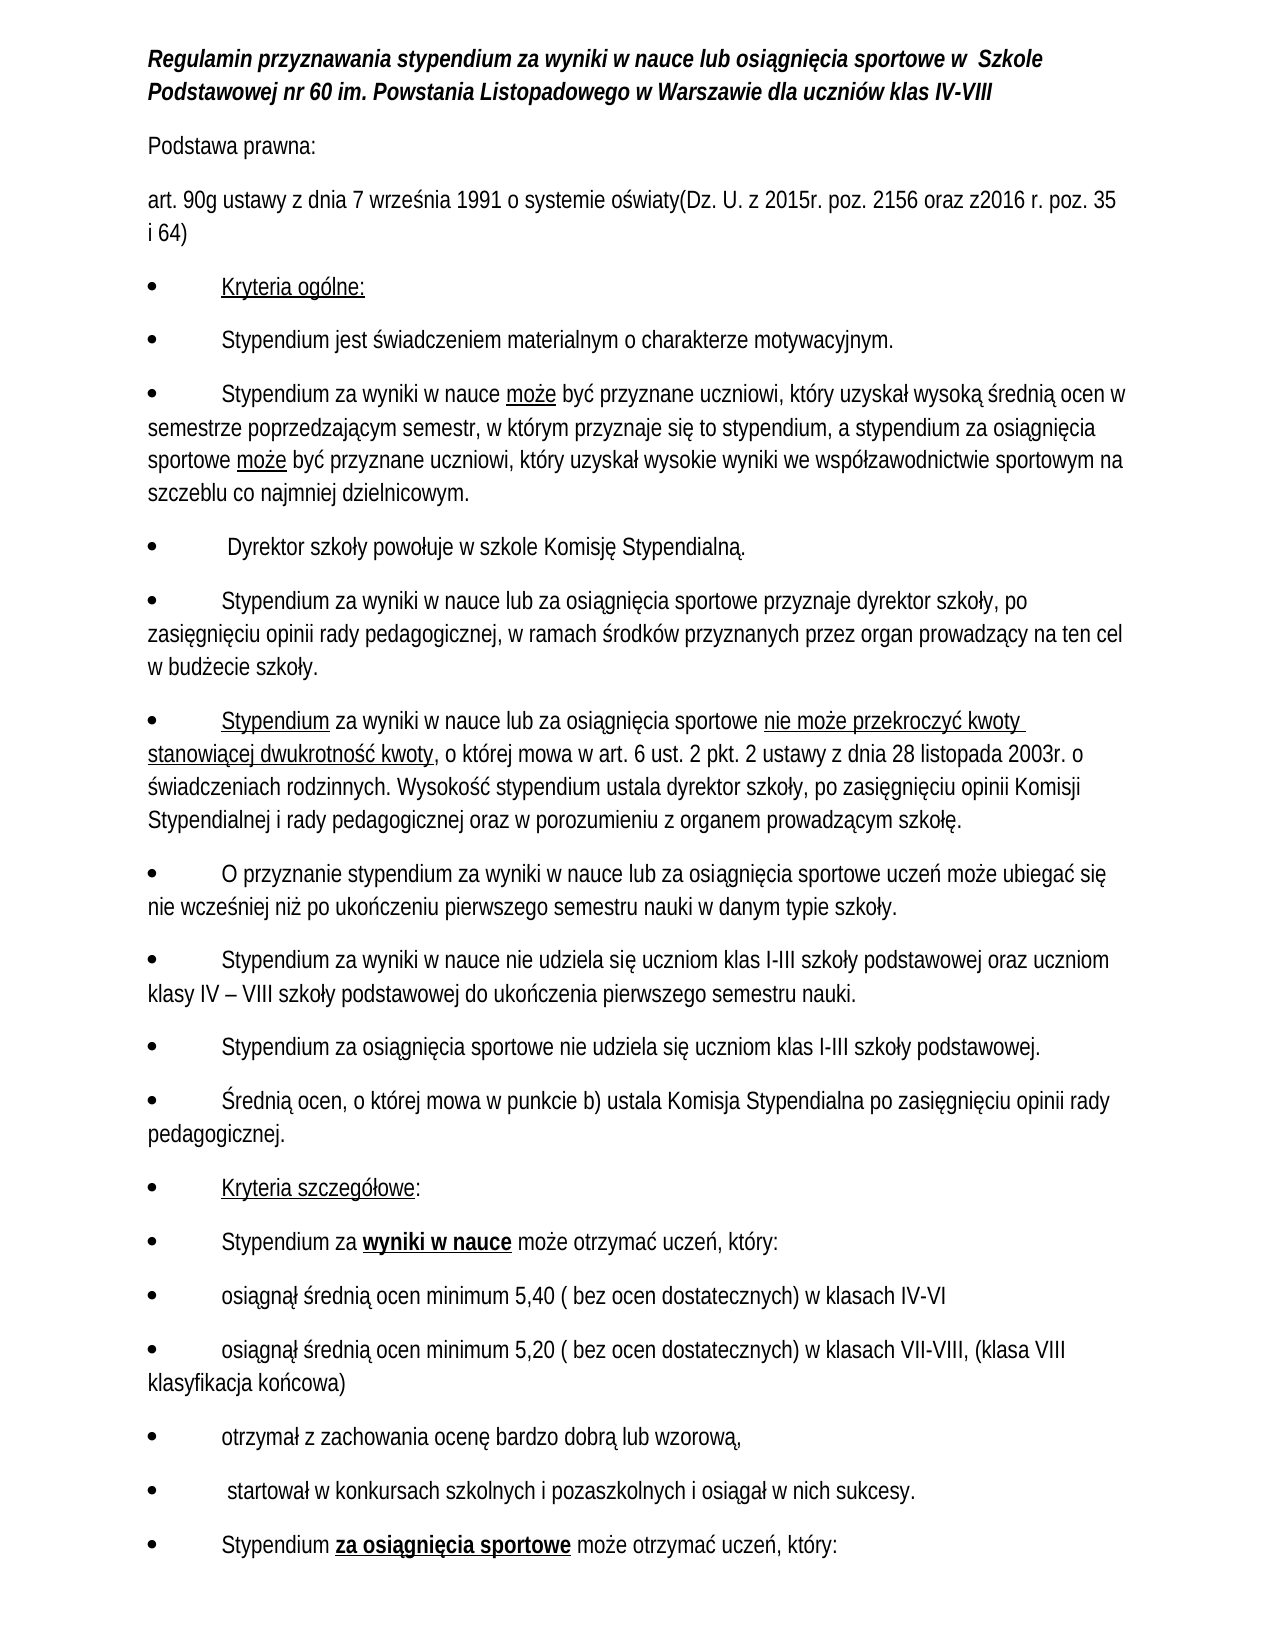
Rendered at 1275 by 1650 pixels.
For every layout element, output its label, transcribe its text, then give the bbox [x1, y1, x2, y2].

list Stypendium za wyniki w nauce lub za osiągnięcia sportowe przyznaje dyrektor szkoły, po zasięgnięciu opinii rady pedagogicznej, w ramach środków przyznanych przez organ prowadzący na ten cel w budżecie szkoły. [148, 586, 1127, 681]
list Stypendium za wyniki w nauce nie udziela się uczniom klas I-III szkoły podstawowej oraz uczniom klasy IV – VIII szkoły podstawowej do ukończenia pierwszego semestru nauki. [148, 945, 1127, 1007]
list osiągnął średnią ocen minimum 5,20 ( bez ocen dostatecznych) w klasach VII-VIII, (klasa VIII klasyfikacja końcowa) [148, 1335, 1127, 1397]
text Podstawa prawna: [148, 131, 1127, 160]
list Stypendium za osiągnięcia sportowe może otrzymać uczeń, który: [148, 1530, 1127, 1559]
list osiągnął średnią ocen minimum 5,40 ( bez ocen dostatecznych) w klasach IV-VI [148, 1281, 1127, 1310]
list Dyrektor szkoły powołuje w szkole Komisję Stypendialną. [148, 532, 1127, 561]
list Stypendium za wyniki w nauce lub za osiągnięcia sportowe nie może przekroczyć kwoty stanowiącej dwukrotność kwoty, o której mowa w art. 6 ust. 2 pkt. 2 ustawy z dnia 28 listopada 2003r. o świadczeniach rodzinnych. Wysokość stypendium ustala dyrektor szkoły, po zasięgnięciu opinii Komisji Stypendialnej i rady pedagogicznej oraz w porozumieniu z organem prowadzącym szkołę. [148, 706, 1127, 833]
list Kryteria ogólne: [148, 271, 1127, 300]
list Średnią ocen, o której mowa w punkcie b) ustala Komisja Stypendialna po zasięgnięciu opinii rady pedagogicznej. [148, 1086, 1127, 1148]
text art. 90g ustawy z dnia 7 września 1991 o systemie oświaty(Dz. U. z 2015r. poz. 2156 oraz z2016 r. poz. 35 i 64) [148, 185, 1127, 246]
list Kryteria szczegółowe: [148, 1173, 1127, 1202]
list startował w konkursach szkolnych i pozaszkolnych i osiągał w nich sukcesy. [148, 1476, 1127, 1505]
list otrzymał z zachowania ocenę bardzo dobrą lub wzorową, [148, 1422, 1127, 1451]
list Stypendium jest świadczeniem materialnym o charakterze motywacyjnym. [148, 325, 1127, 354]
text Regulamin przyznawania stypendium za wyniki w nauce lub osiągnięcia sportowe w Szkole Podstawowej nr 60 im. Powstania Listopadowego w Warszawie dla uczniów klas IV-VIII [148, 44, 1127, 106]
list O przyznanie stypendium za wyniki w nauce lub za osiągnięcia sportowe uczeń może ubiegać się nie wcześniej niż po ukończeniu pierwszego semestru nauki w danym typie szkoły. [148, 858, 1127, 920]
list Stypendium za osiągnięcia sportowe nie udziela się uczniom klas I-III szkoły podstawowej. [148, 1032, 1127, 1061]
list Stypendium za wyniki w nauce może być przyznane uczniowi, który uzyskał wysoką średnią ocen w semestrze poprzedzającym semestr, w którym przyznaje się to stypendium, a stypendium za osiągnięcia sportowe może być przyznane uczniowi, który uzyskał wysokie wyniki we współzawodnictwie sportowym na szczeblu co najmniej dzielnicowym. [148, 379, 1127, 507]
list Stypendium za wyniki w nauce może otrzymać uczeń, który: [148, 1227, 1127, 1256]
